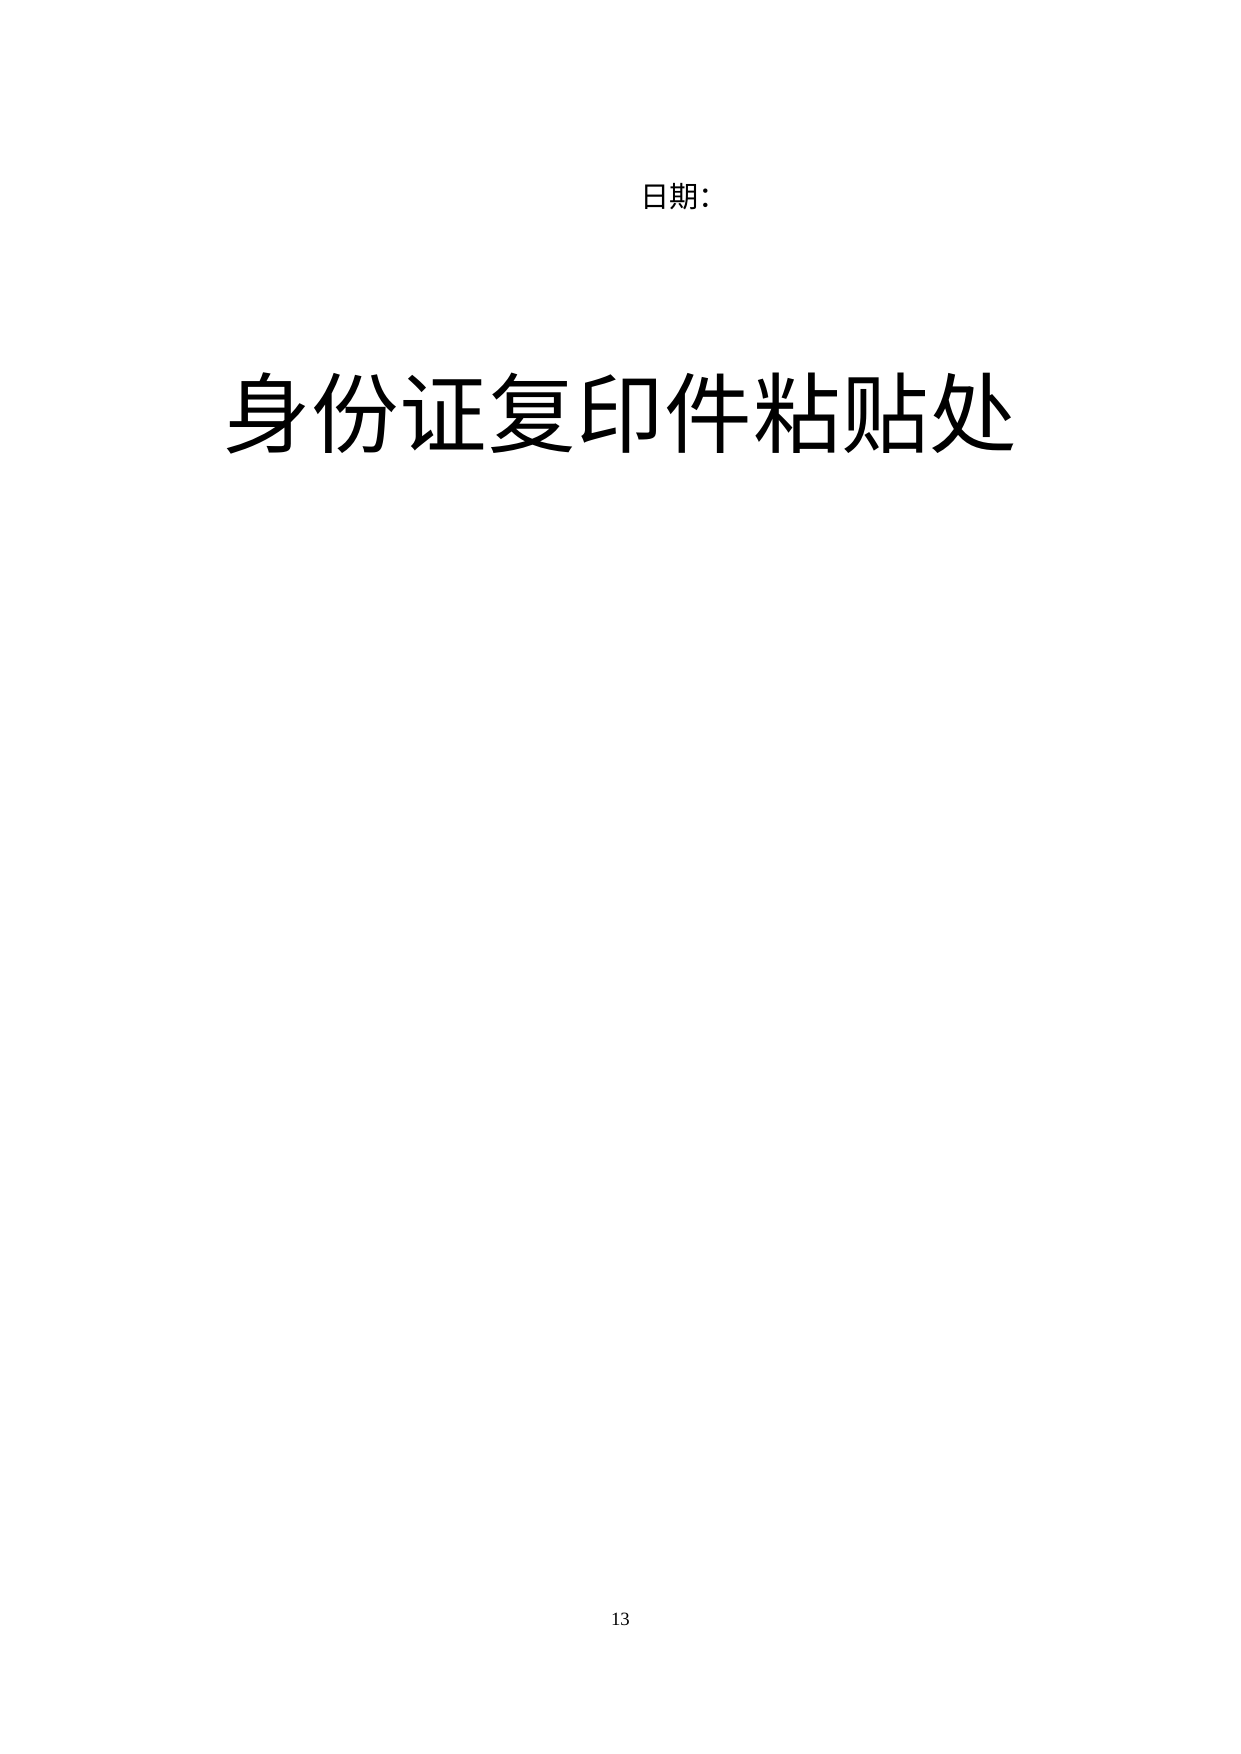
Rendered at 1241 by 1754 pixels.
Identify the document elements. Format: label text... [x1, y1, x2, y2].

text 日期： [159, 162, 1081, 227]
text 身份证复印件粘贴处 [159, 344, 1081, 474]
